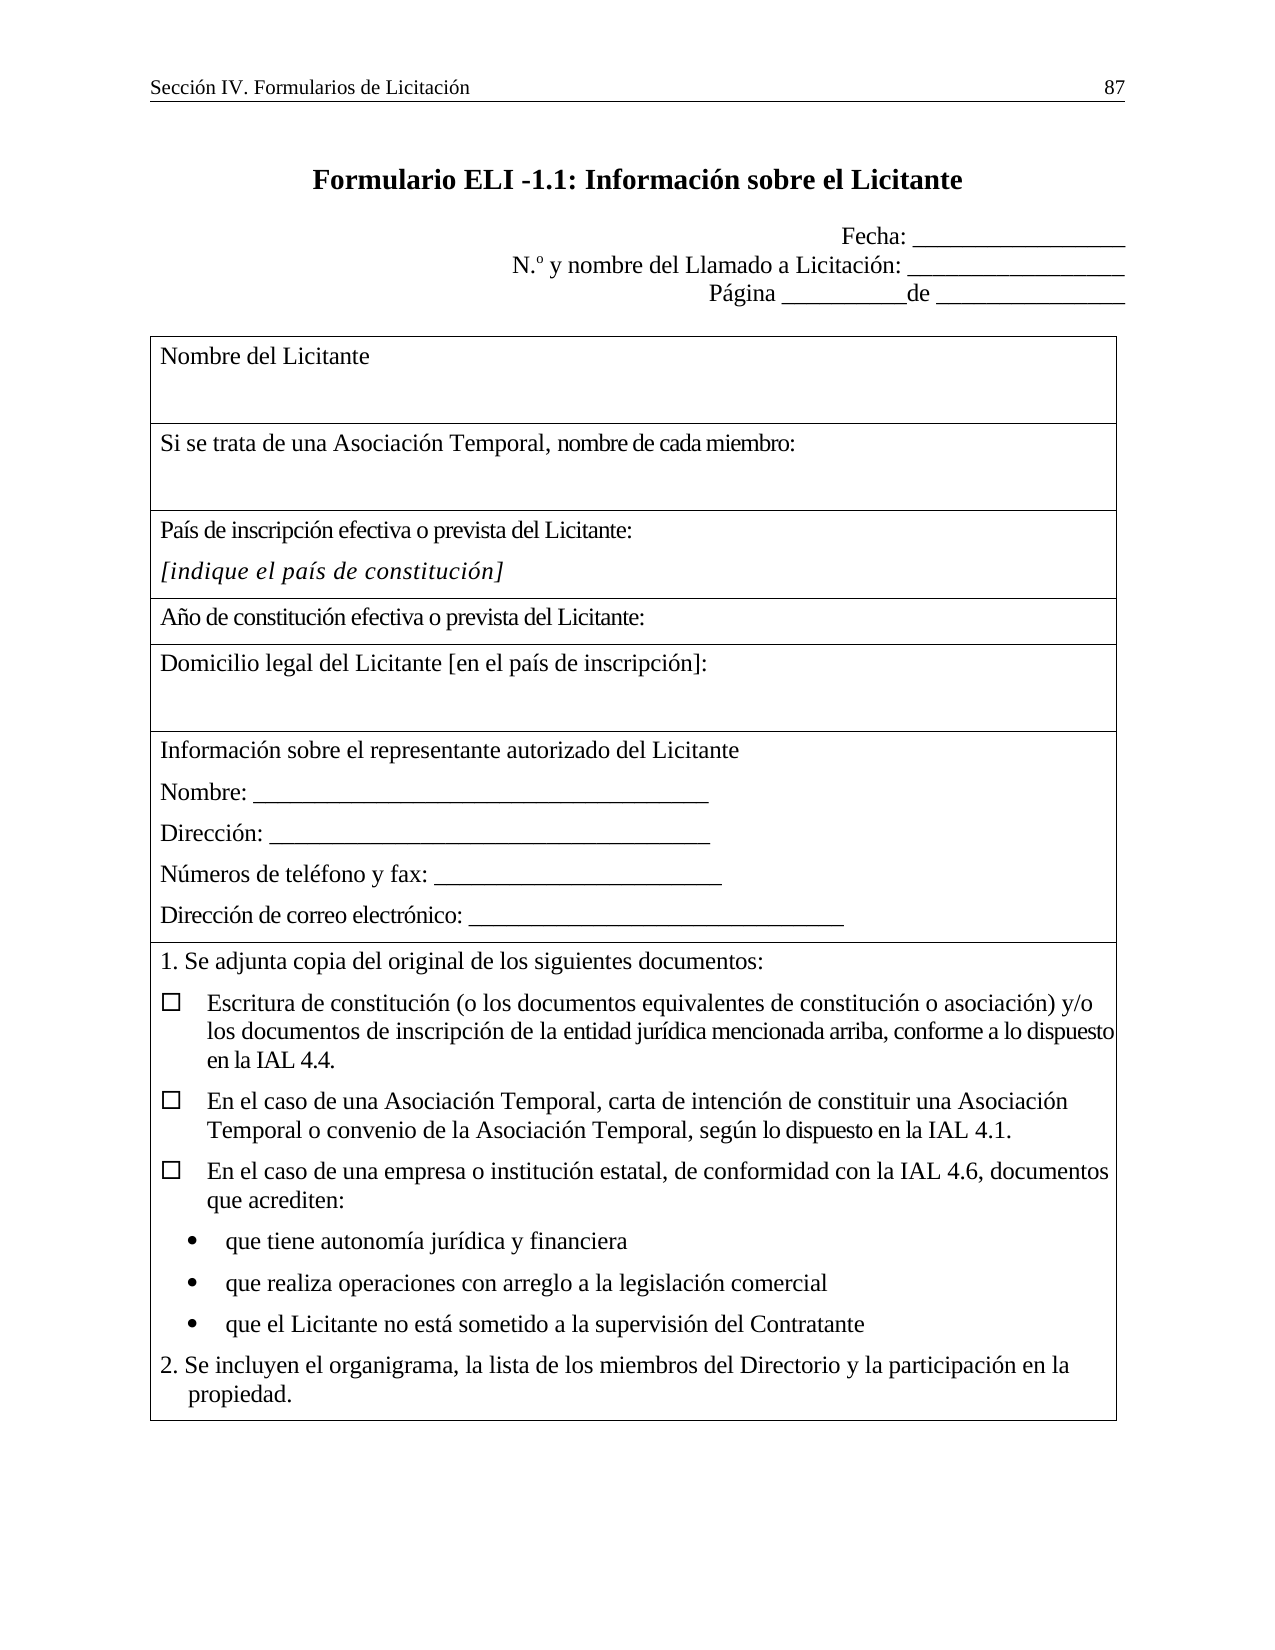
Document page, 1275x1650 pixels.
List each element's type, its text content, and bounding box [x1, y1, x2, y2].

table_cell Si se trata de una Asociación Temporal, nombre de cada miembro: [151, 424, 1116, 510]
table_cell 1. Se adjunta copia del original de los siguientes documentos: Escritura de constitución (o los documentos equivalentes de constitución o asociación) y/o los documentos de inscripción de la entidad jurídica mencionada arriba, conforme a lo dispuesto en la IAL 4.4. En el caso de una Asociación Temporal, carta de intención de constituir una Asociación Temporal o convenio de la Asociación Temporal, según lo dispuesto en la IAL 4.1. En el caso de una empresa o institución estatal, de conformidad con la IAL 4.6, documentos que acrediten: que tiene autonomía jurídica y financiera que realiza operaciones con arreglo a la legislación comercial que el Licitante no está sometido a la supervisión del Contratante 2. Se incluyen el organigrama, la lista de los miembros del Directorio y la participación en la propiedad. [151, 943, 1116, 1420]
text Formulario ELI -1.1: Información sobre el Licitante [150, 162, 1125, 196]
table_header Nombre del Licitante [151, 337, 1116, 423]
text Fecha: _________________ N.o y nombre del Llamado a Licitación: _________________ Página __________de _______________ [150, 221, 1125, 307]
table_cell Información sobre el representante autorizado del Licitante Nombre: _____________________________________ Dirección: ___________________________________ Números de teléfono y fax: _______________________ Dirección de correo electrónico: ______________________________ [151, 732, 1116, 942]
table_cell País de inscripción efectiva o prevista del Licitante: [indique el país de constitución] [151, 511, 1116, 598]
table_cell Domicilio legal del Licitante [en el país de inscripción]: [151, 645, 1116, 731]
table_cell Año de constitución efectiva o prevista del Licitante: [151, 599, 1116, 643]
